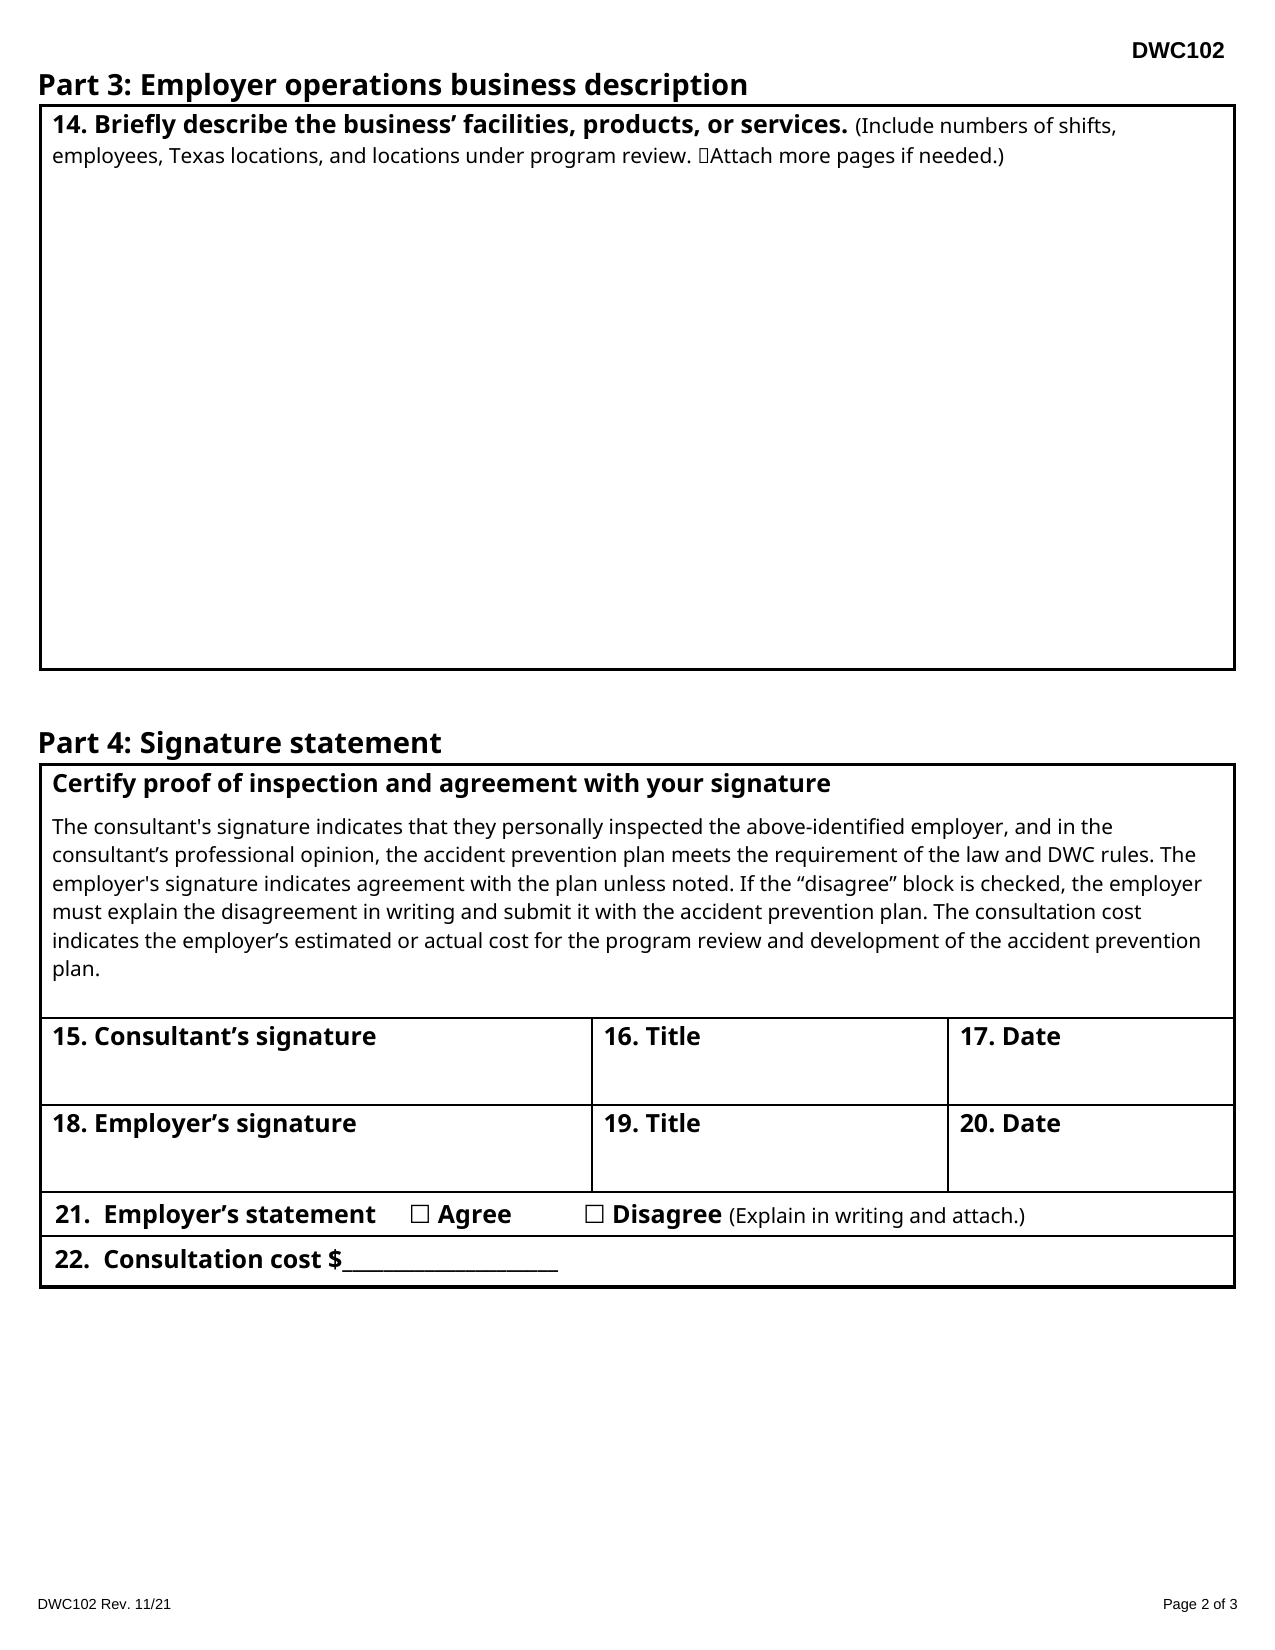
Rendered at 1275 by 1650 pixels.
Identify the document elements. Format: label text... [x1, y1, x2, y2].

table_cell 19. Title [593, 1106, 947, 1191]
subtitle Part 3: [37, 64, 1237, 103]
subtitle Part 4: [37, 683, 1237, 762]
table_cell 17. Date [949, 1019, 1233, 1104]
table_header Certify proof of inspection and agreement with your signature The consultant's signature indicates that they personally inspected the above-identified employer, and in the consultant’s professional opinion, the accident prevention plan meets the requirement of the law and DWC rules. The employer's signature indicates agreement with the plan unless noted. If the “disagree” block is checked, the employer must explain the disagreement in writing and submit it with the accident prevention plan. The consultation cost indicates the employer’s estimated or actual cost for the program review and development of the accident prevention plan. [42, 766, 1233, 1017]
table_cell 16. Title [593, 1019, 947, 1104]
table_cell 20. Date [949, 1106, 1233, 1191]
table_cell 15. Consultant’s signature [42, 1019, 591, 1104]
table_cell 21. Employer’s statement Agree Disagree (Explain in writing and attach.) [42, 1193, 1233, 1235]
table_cell 18. Employer’s signature [42, 1106, 591, 1191]
table_cell 22. Consultation cost $_____________________ [42, 1237, 1233, 1285]
table_header 14. Briefly describe the business’ facilities, products, or services. (Include numbers of shifts, employees, Texas locations, and locations under program review. Attach more pages if needed.) [42, 107, 1233, 667]
